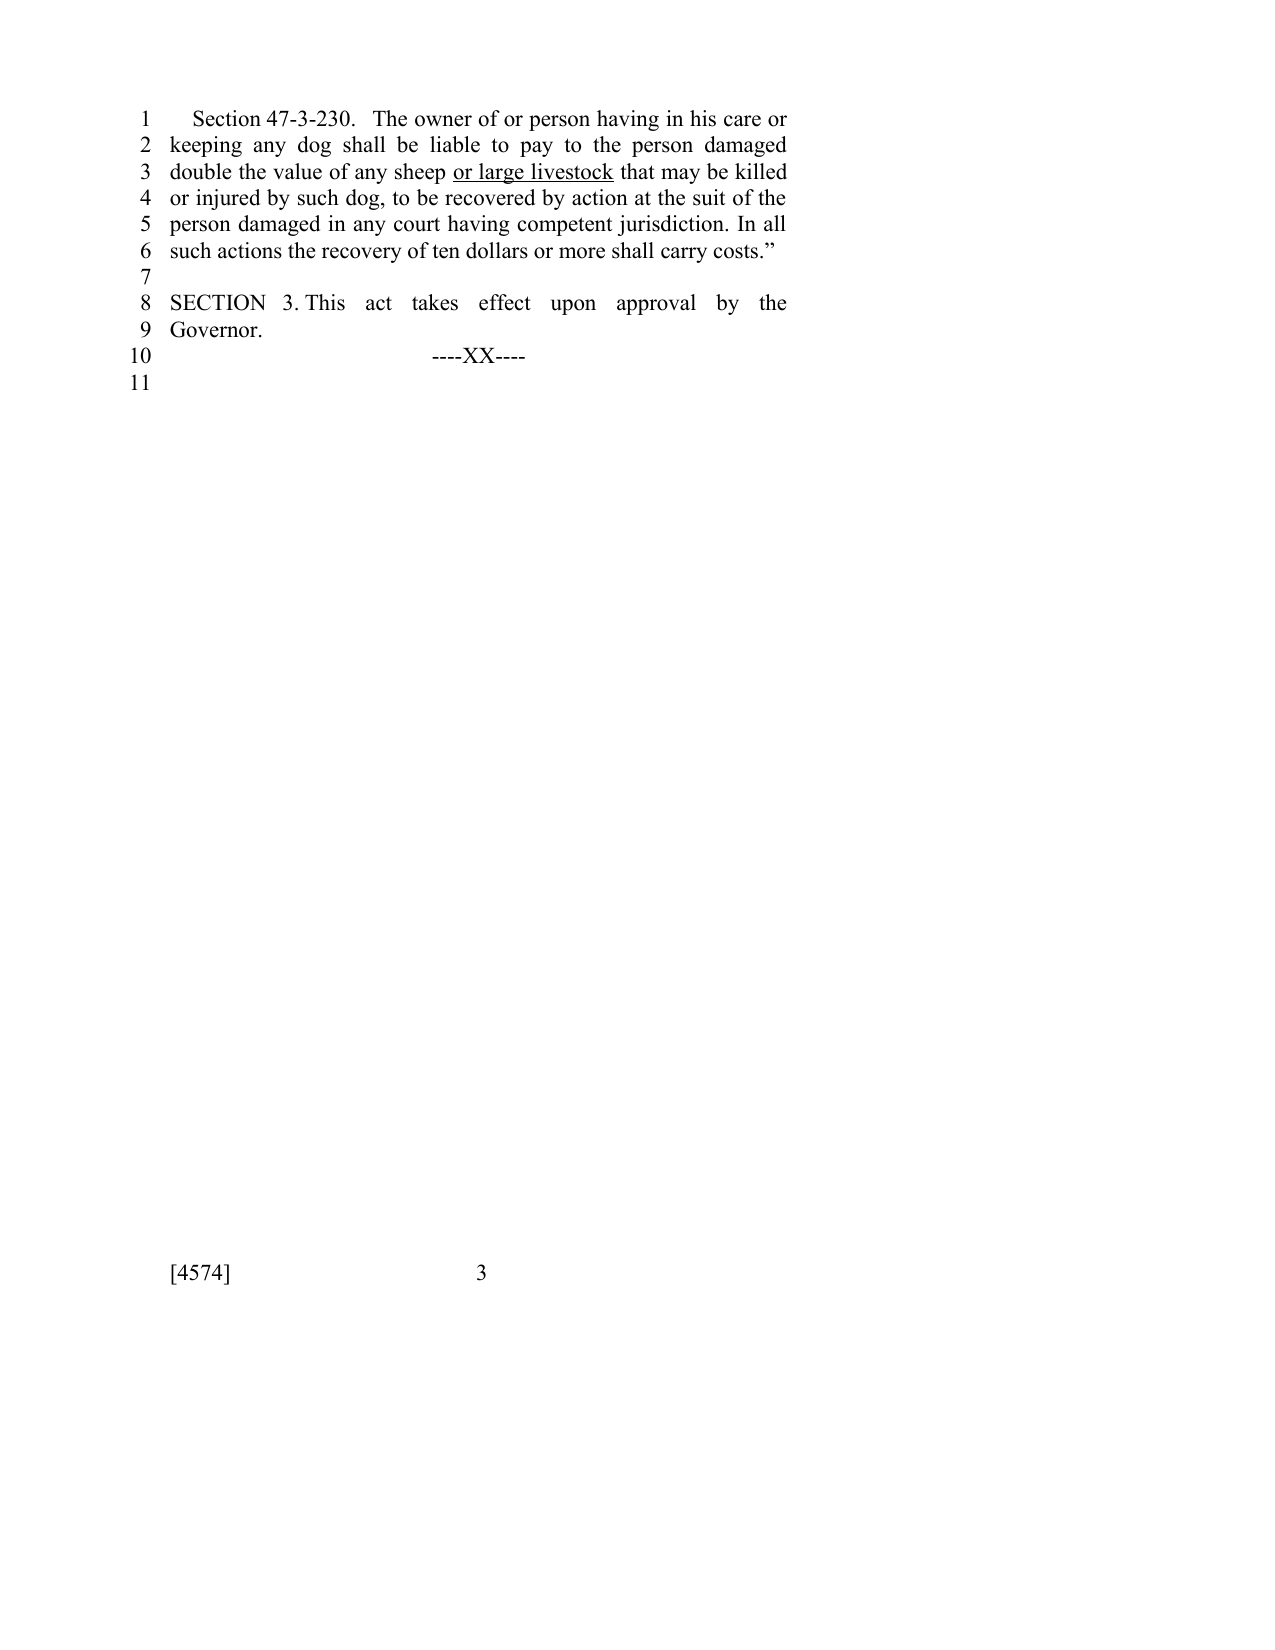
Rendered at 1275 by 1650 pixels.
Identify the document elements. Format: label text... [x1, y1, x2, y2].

text SECTION 3. This act takes effect upon approval by the Governor. [169, 289, 787, 342]
text Section 47-3-230. The owner of or person having in his care or keeping any dog shall be liable to pay to the person damaged double the value of any sheep or large livestock that may be killed or injured by such dog, to be recovered by action at the suit of the person damaged in any court having competent jurisdiction. In all such actions the recovery of ten dollars or more shall carry costs.” [169, 105, 787, 263]
text ----XX---- [169, 342, 787, 368]
